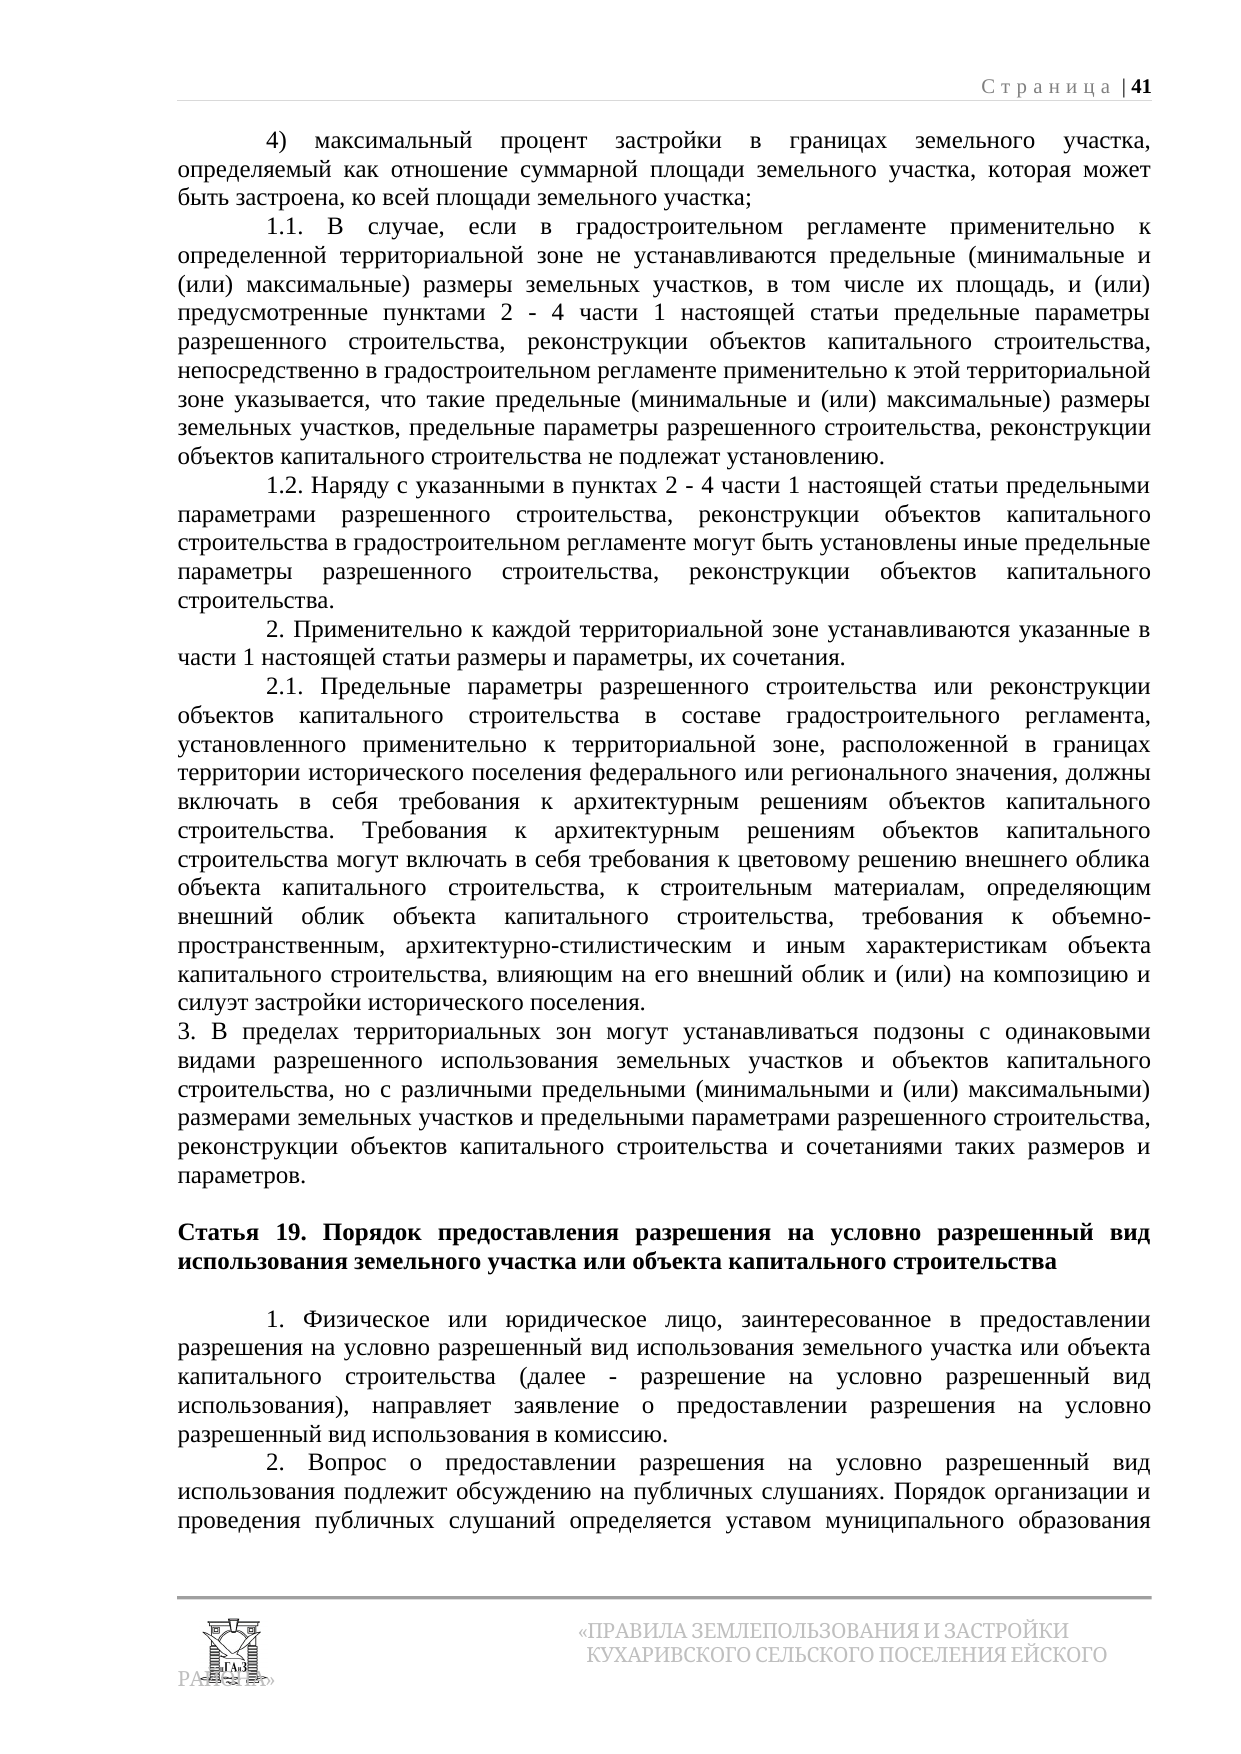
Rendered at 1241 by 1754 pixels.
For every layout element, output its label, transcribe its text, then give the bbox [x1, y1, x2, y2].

text 1. Физическое или юридическое лицо, заинтересованное в предоставлении разрешения на условно разрешенный вид использования земельного участка или объекта капитального строительства (далее - разрешение на условно разрешенный вид использования), направляет заявление о предоставлении разрешения на условно разрешенный вид использования в комиссию. [177, 1304, 1152, 1447]
picture [198, 1617, 268, 1686]
text 3. В пределах территориальных зон могут устанавливаться подзоны с одинаковыми видами разрешенного использования земельных участков и объектов капитального строительства, но с различными предельными (минимальными и (или) максимальными) размерами земельных участков и предельными параметрами разрешенного строительства, реконструкции объектов капитального строительства и сочетаниями таких размеров и параметров. [177, 1016, 1152, 1189]
picture [254, 1681, 262, 1686]
text 1.2. Наряду с указанными в пунктах 2 - 4 части 1 настоящей статьи предельными параметрами разрешенного строительства, реконструкции объектов капитального строительства в градостроительном регламенте могут быть установлены иные предельные параметры разрешенного строительства, реконструкции объектов капитального строительства. [177, 470, 1152, 614]
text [177, 1447, 1152, 1534]
text 1.1. В случае, если в градостроительном регламенте применительно к определенной территориальной зоне не устанавливаются предельные (минимальные и (или) максимальные) размеры земельных участков, в том числе их площадь, и (или) предусмотренные пунктами 2 - 4 части 1 настоящей статьи предельные параметры разрешенного строительства, реконструкции объектов капитального строительства, непосредственно в градостроительном регламенте применительно к этой территориальной зоне указывается, что такие предельные (минимальные и (или) максимальные) размеры земельных участков, предельные параметры разрешенного строительства, реконструкции объектов капитального строительства не подлежат установлению. [177, 211, 1152, 470]
text 2.1. Предельные параметры разрешенного строительства или реконструкции объектов капитального строительства в составе градостроительного регламента, установленного применительно к территориальной зоне, расположенной в границах территории исторического поселения федерального или регионального значения, должны включать в себя требования к архитектурным решениям объектов капитального строительства. Требования к архитектурным решениям объектов капитального строительства могут включать в себя требования к цветовому решению внешнего облика объекта капитального строительства, к строительным материалам, определяющим внешний облик объекта капитального строительства, требования к объемно-пространственным, архитектурно-стилистическим и иным характеристикам объекта капитального строительства, влияющим на его внешний облик и (или) на композицию и силуэт застройки исторического поселения. [177, 671, 1152, 1016]
text Статья 19. Порядок предоставления разрешения на условно разрешенный вид использования земельного участка или объекта капитального строительства [177, 1217, 1152, 1275]
text 4) максимальный процент застройки в границах земельного участка, определяемый как отношение суммарной площади земельного участка, которая может быть застроена, ко всей площади земельного участка; [177, 125, 1152, 211]
picture [223, 1672, 232, 1685]
picture [240, 1679, 247, 1686]
text 2. Применительно к каждой территориальной зоне устанавливаются указанные в части 1 настоящей статьи размеры и параметры, их сочетания. [177, 614, 1152, 671]
